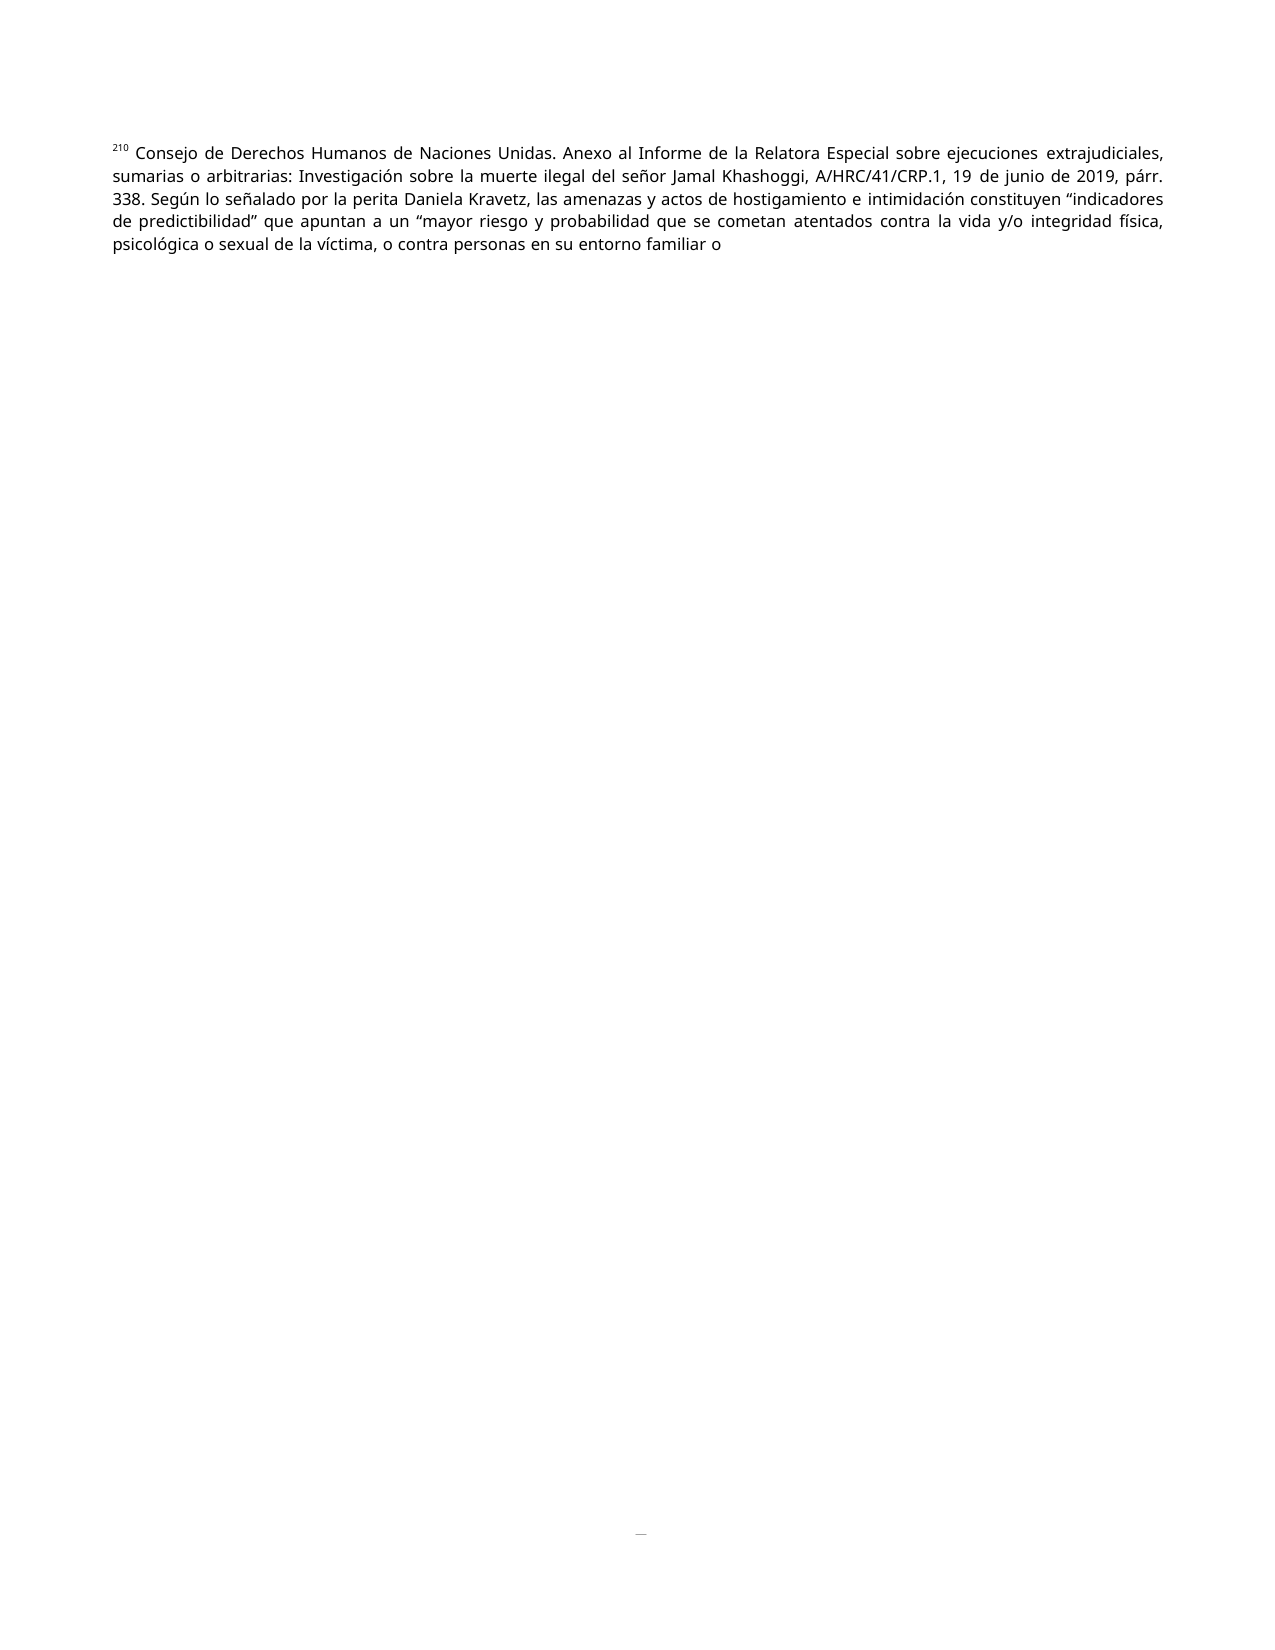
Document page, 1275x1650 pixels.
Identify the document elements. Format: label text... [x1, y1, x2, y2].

text 210 Consejo de Derechos Humanos de Naciones Unidas. Anexo al Informe de la Relatora Especial sobre ejecuciones extrajudiciales, sumarias o arbitrarias: Investigación sobre la muerte ilegal del señor Jamal Khashoggi, A/HRC/41/CRP.1, 19 de junio de 2019, párr. 338. Según lo señalado por la perita Daniela Kravetz, las amenazas y actos de hostigamiento e intimidación constituyen “indicadores de predictibilidad” que apuntan a un “mayor riesgo y probabilidad que se cometan atentados contra la vida y/o integridad física, psicológica o sexual de la víctima, o contra personas en su entorno familiar o [112, 142, 1163, 255]
